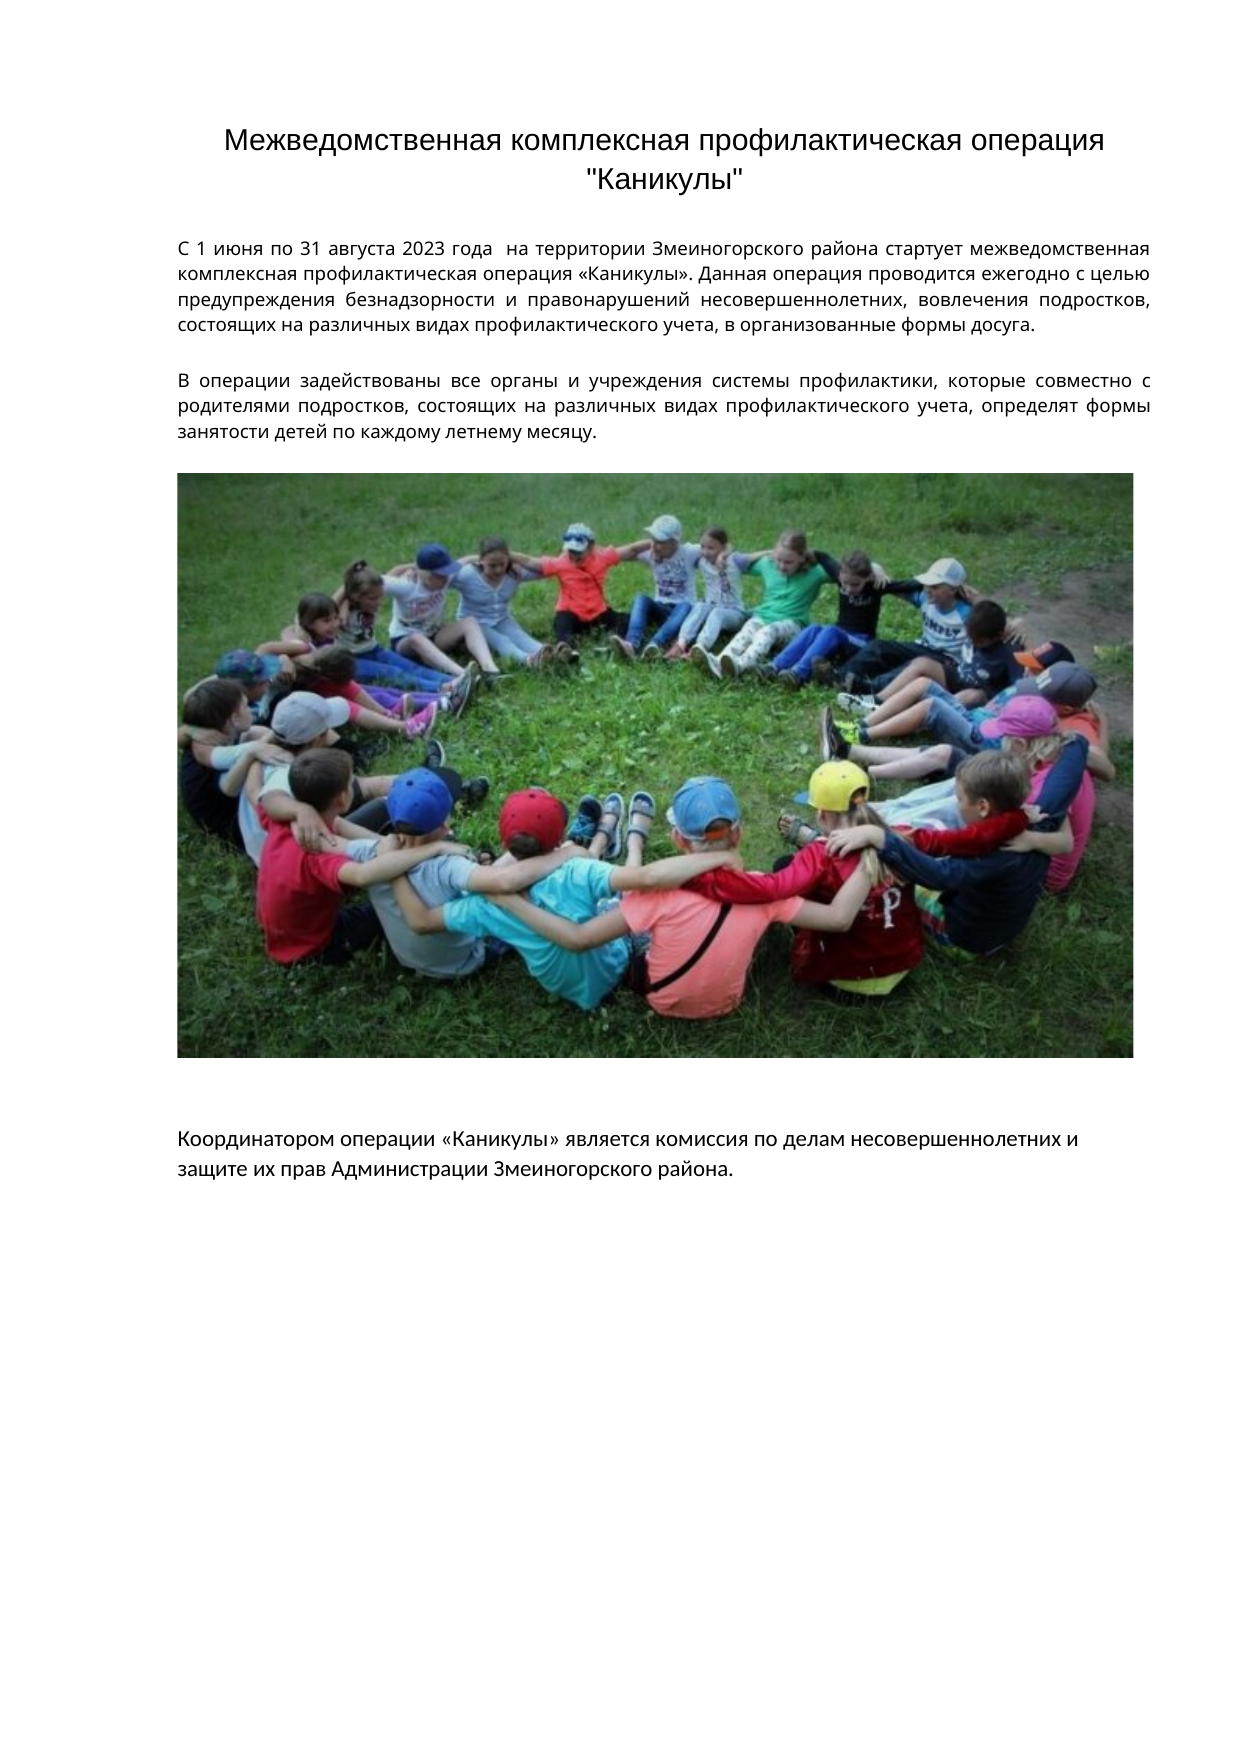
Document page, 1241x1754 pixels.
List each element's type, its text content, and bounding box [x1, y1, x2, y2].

text Межведомственная комплексная профилактическая операция "Каникулы" [177, 118, 1152, 196]
text В операции задействованы все органы и учреждения системы профилактики, которые совместно с родителями подростков, состоящих на различных видах профилактического учета, определят формы занятости детей по каждому летнему месяцу. [177, 367, 1152, 444]
picture [177, 473, 1134, 1058]
text С 1 июня по 31 августа 2023 года на территории Змеиногорского района стартует межведомственная комплексная профилактическая операция «Каникулы». Данная операция проводится ежегодно с целью предупреждения безнадзорности и правонарушений несовершеннолетних, вовлечения подростков, состоящих на различных видах профилактического учета, в организованные формы досуга. [177, 235, 1152, 337]
text Координатором операции «Каникулы» является комиссия по делам несовершеннолетних и защите их прав Администрации Змеиногорского района. [177, 1124, 1152, 1182]
